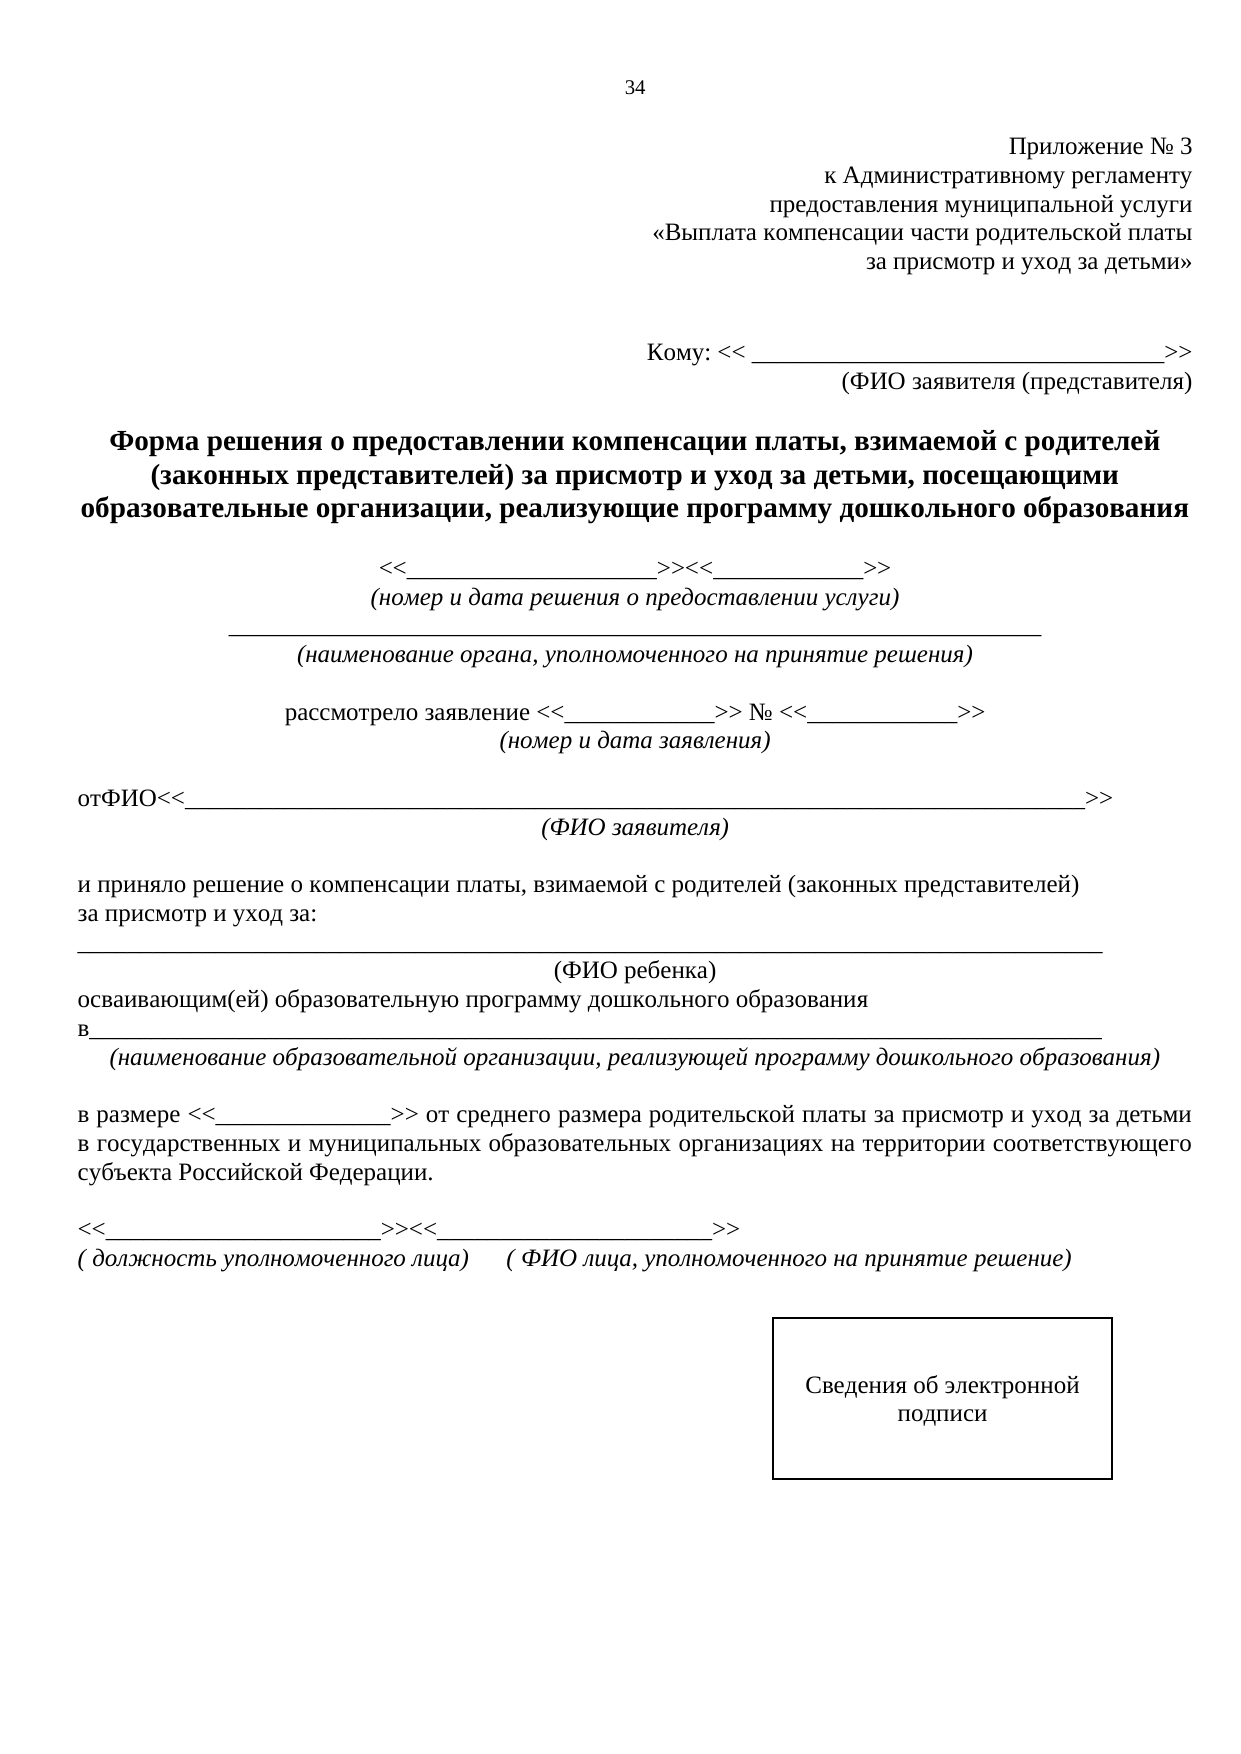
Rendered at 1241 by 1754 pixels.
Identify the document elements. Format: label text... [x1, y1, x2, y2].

text <<______________________>><<______________________>> [77, 1214, 1192, 1243]
text в_________________________________________________________________________________ [77, 1013, 1192, 1042]
text предоставления муниципальной услуги [77, 189, 1192, 217]
text за присмотр и уход за: [77, 898, 1192, 927]
text Форма решения о предоставлении компенсации платы, взимаемой с родителей (законных представителей) за присмотр и уход за детьми, посещающими образовательные организации, реализующие программу дошкольного образования [77, 423, 1192, 524]
text __________________________________________________________________________________ [77, 927, 1192, 955]
text (наименование образовательной организации, реализующей программу дошкольного образования) [77, 1042, 1192, 1070]
text за присмотр и уход за детьми» [77, 246, 1192, 275]
text (ФИО ребенка) [77, 955, 1192, 984]
text осваивающим(ей) образовательную программу дошкольного образования [77, 984, 1192, 1013]
text ( должность уполномоченного лица) ( ФИО лица, уполномоченного на принятие решение) [77, 1243, 1192, 1272]
text отФИО<<________________________________________________________________________>> [77, 783, 1192, 812]
text <<____________________>><<____________>> [77, 553, 1192, 582]
text в размере <<______________>> от среднего размера родительской платы за присмотр и уход за детьми в государственных и муниципальных образовательных организациях на территории соответствующего субъекта Российской Федерации. [77, 1099, 1192, 1185]
text (номер и дата решения о предоставлении услуги) [77, 582, 1192, 610]
text и приняло решение о компенсации платы, взимаемой с родителей (законных представителей) [77, 869, 1192, 898]
text Кому: << _________________________________>> (ФИО заявителя (представителя) [77, 337, 1192, 395]
text к Административному регламенту [77, 160, 1192, 189]
text _________________________________________________________________ [77, 610, 1192, 639]
text «Выплата компенсации части родительской платы [77, 217, 1192, 246]
text Приложение № 3 [77, 131, 1192, 160]
text рассмотрело заявление <<____________>> № <<____________>> (номер и дата заявления) [77, 697, 1192, 754]
text (наименование органа, уполномоченного на принятие решения) [77, 639, 1192, 668]
text (ФИО заявителя) [77, 812, 1192, 840]
